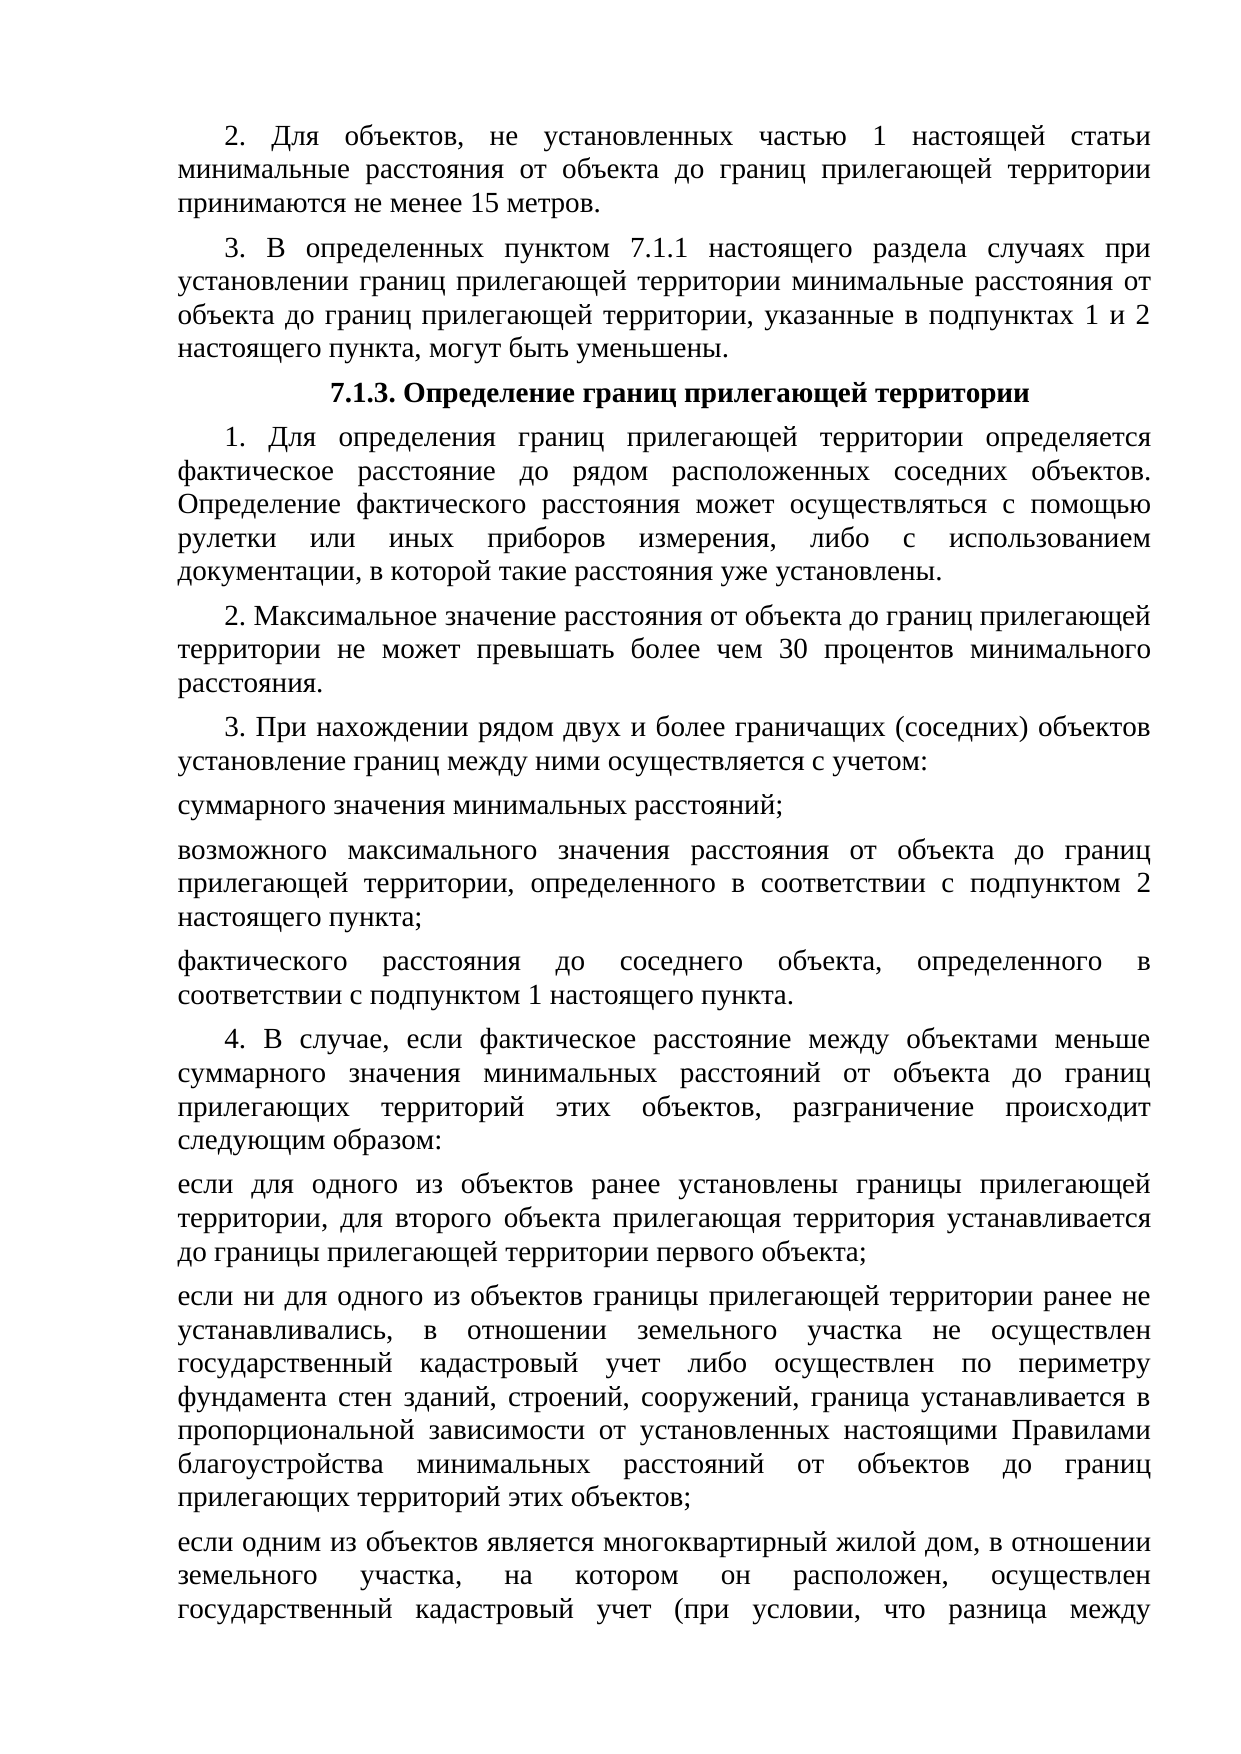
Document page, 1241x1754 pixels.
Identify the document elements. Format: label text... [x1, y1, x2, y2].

text 4. В случае, если фактическое расстояние между объектами меньше суммарного значения минимальных расстояний от объекта до границ прилегающих территорий этих объектов, разграничение происходит следующим образом: [177, 1022, 1152, 1156]
text возможного максимального значения расстояния от объекта до границ прилегающей территории, определенного в соответствии с подпунктом 2 настоящего пункта; [177, 832, 1152, 933]
text если ни для одного из объектов границы прилегающей территории ранее не устанавливались, в отношении земельного участка не осуществлен государственный кадастровый учет либо осуществлен по периметру фундамента стен зданий, строений, сооружений, граница устанавливается в пропорциональной зависимости от установленных настоящими Правилами благоустройства минимальных расстояний от объектов до границ прилегающих территорий этих объектов; [177, 1278, 1152, 1513]
text 1. Для определения границ прилегающей территории определяется фактическое расстояние до рядом расположенных соседних объектов. Определение фактического расстояния может осуществляться с помощью рулетки или иных приборов измерения, либо с использованием документации, в которой такие расстояния уже установлены. [177, 419, 1152, 587]
text фактического расстояния до соседнего объекта, определенного в соответствии с подпунктом 1 настоящего пункта. [177, 943, 1152, 1011]
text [177, 1524, 1152, 1624]
text 7.1.3. Определение границ прилегающей территории [177, 375, 1152, 408]
text суммарного значения минимальных расстояний; [177, 787, 1152, 821]
text 2. Для объектов, не установленных частью 1 настоящей статьи минимальные расстояния от объекта до границ прилегающей территории принимаются не менее 15 метров. [177, 118, 1152, 219]
text 2. Максимальное значение расстояния от объекта до границ прилегающей территории не может превышать более чем 30 процентов минимального расстояния. [177, 598, 1152, 698]
text если для одного из объектов ранее установлены границы прилегающей территории, для второго объекта прилегающая территория устанавливается до границы прилегающей территории первого объекта; [177, 1167, 1152, 1267]
text 3. В определенных пунктом 7.1.1 настоящего раздела случаях при установлении границ прилегающей территории минимальные расстояния от объекта до границ прилегающей территории, указанные в подпунктах 1 и 2 настоящего пункта, могут быть уменьшены. [177, 230, 1152, 364]
text 3. При нахождении рядом двух и более граничащих (соседних) объектов установление границ между ними осуществляется с учетом: [177, 709, 1152, 777]
